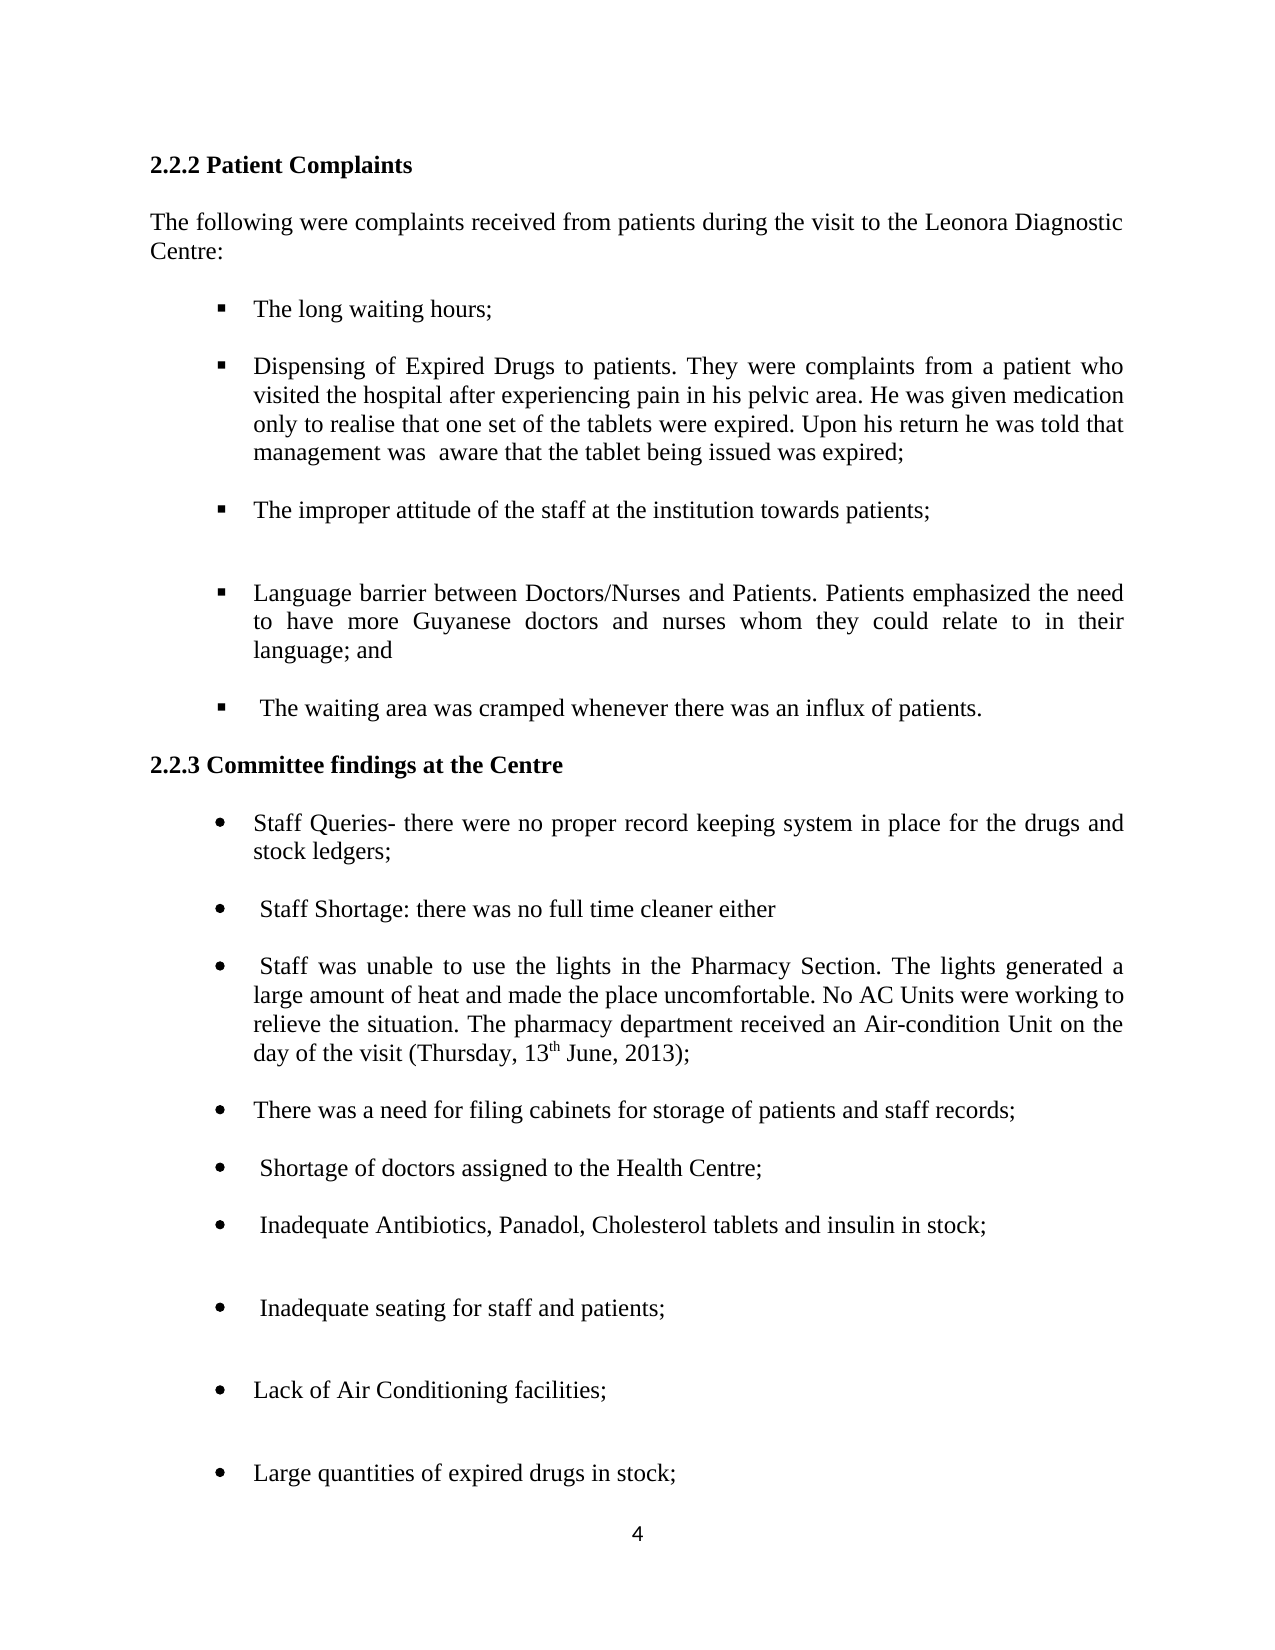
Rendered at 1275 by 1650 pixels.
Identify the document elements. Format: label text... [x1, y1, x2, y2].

list Large quantities of expired drugs in stock; [216, 1458, 1125, 1487]
list Lack of Air Conditioning facilities; [216, 1375, 1125, 1404]
text 2.2.3 Committee findings at the Centre [150, 750, 1125, 779]
list The long waiting hours; [216, 294, 1125, 322]
list The improper attitude of the staff at the institution towards patients; [216, 495, 1125, 524]
list Inadequate seating for staff and patients; [216, 1293, 1125, 1321]
list The waiting area was cramped whenever there was an influx of patients. [216, 693, 1125, 721]
list Dispensing of Expired Drugs to patients. They were complaints from a patient who visited the hospital after experiencing pain in his pelvic area. He was given medication only to realise that one set of the tablets were expired. Upon his return he was told that management was aware that the tablet being issued was expired; [216, 351, 1125, 466]
list There was a need for filing cabinets for storage of patients and staff records; [216, 1095, 1125, 1124]
list Staff Shortage: there was no full time cleaner either [216, 894, 1125, 923]
list Staff Queries- there were no proper record keeping system in place for the drugs and stock ledgers; [216, 808, 1125, 865]
list Language barrier between Doctors/Nurses and Patients. Patients emphasized the need to have more Guyanese doctors and nurses whom they could relate to in their language; and [216, 578, 1125, 664]
list Shortage of doctors assigned to the Health Centre; [216, 1153, 1125, 1181]
text The following were complaints received from patients during the visit to the Leonora Diagnostic Centre: [150, 207, 1125, 265]
list Inadequate Antibiotics, Panadol, Cholesterol tablets and insulin in stock; [216, 1210, 1125, 1239]
list Staff was unable to use the lights in the Pharmacy Section. The lights generated a large amount of heat and made the place uncomfortable. No AC Units were working to relieve the situation. The pharmacy department received an Air-condition Unit on the day of the visit (Thursday, 13th June, 2013); [216, 951, 1125, 1066]
text 2.2.2 Patient Complaints [150, 150, 1125, 179]
